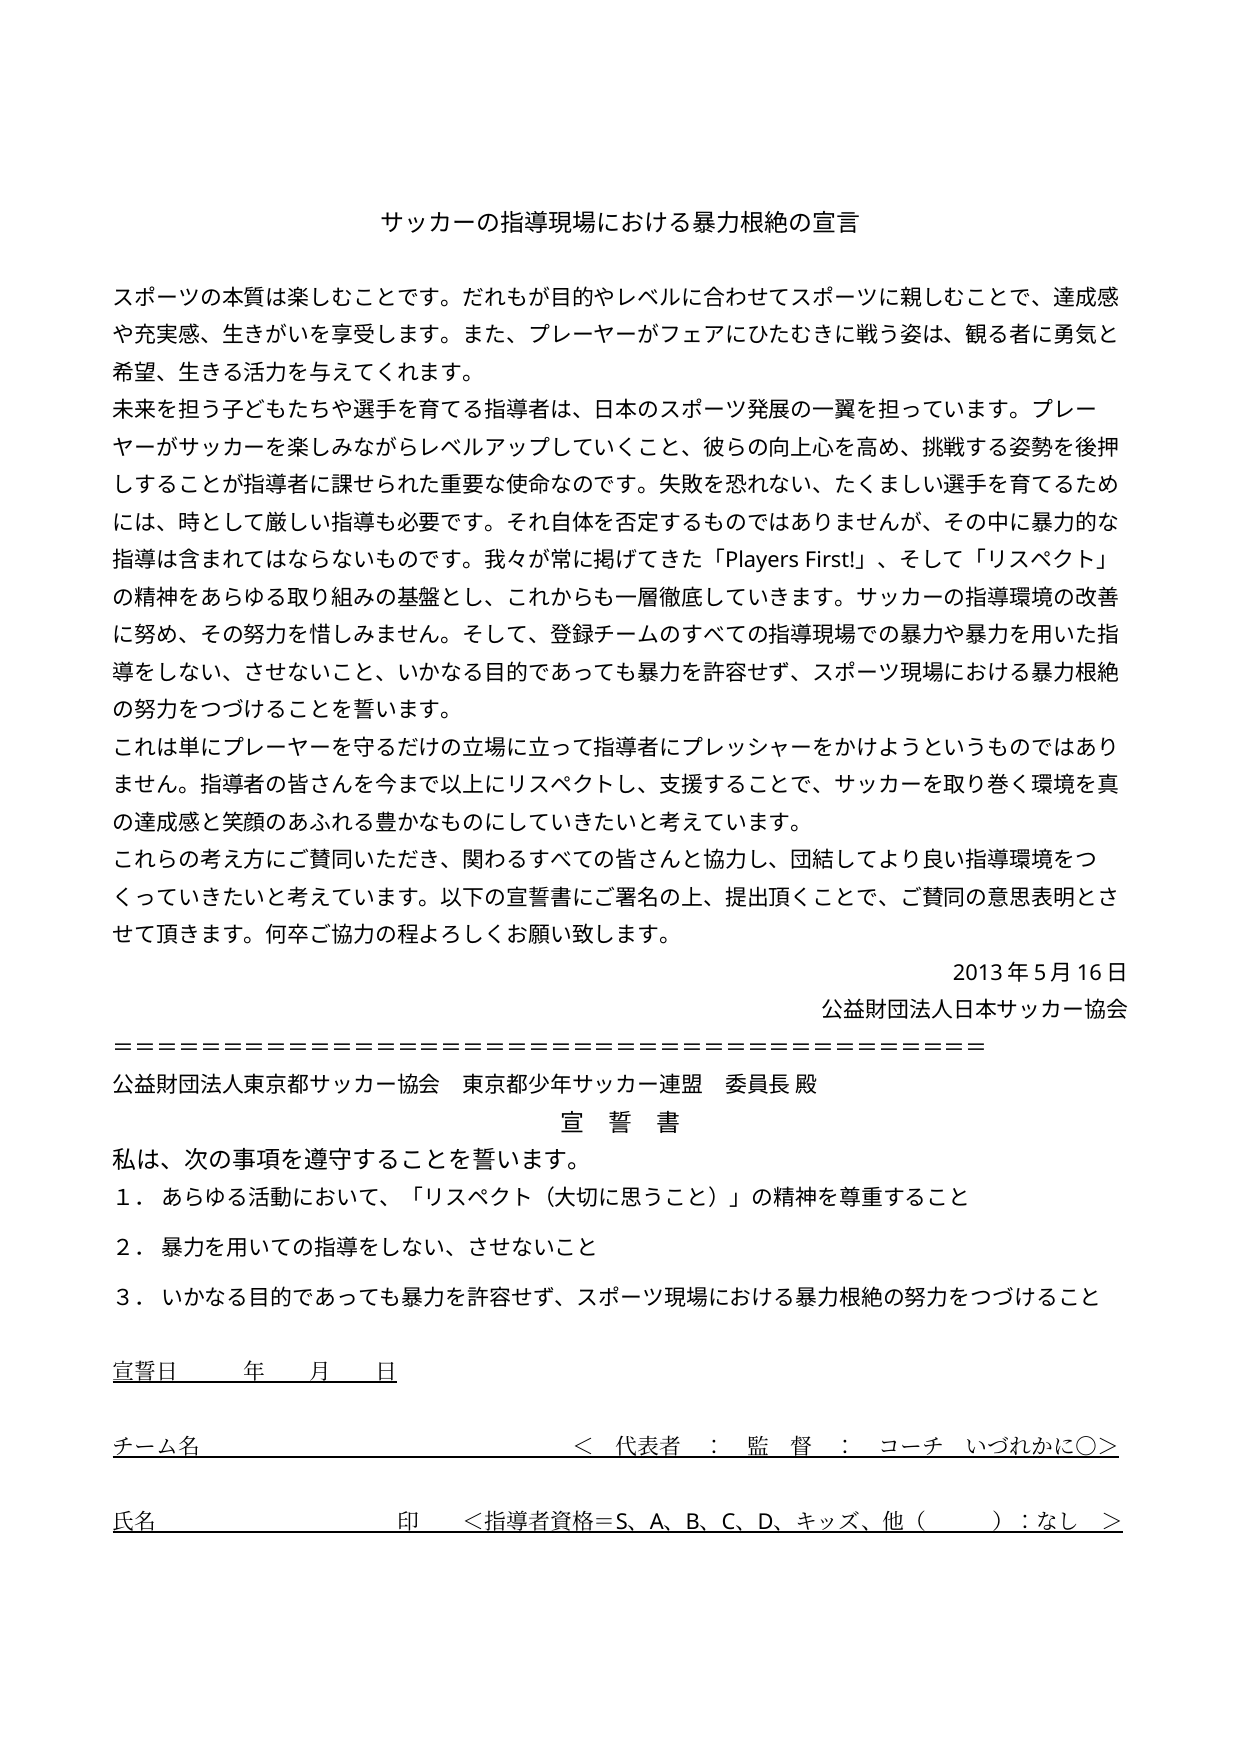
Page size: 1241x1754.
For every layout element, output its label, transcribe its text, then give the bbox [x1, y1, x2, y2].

text １． あらゆる活動において、「リスペクト（大切に思うこと）」の精神を尊重すること [112, 1177, 1128, 1214]
text 私は、次の事項を遵守することを誓います。 [112, 1139, 1128, 1177]
text 公益財団法人東京都サッカー協会 東京都少年サッカー連盟 委員長 殿 [112, 1064, 1128, 1102]
text ２． 暴力を用いての指導をしない、させないこと [112, 1227, 1128, 1264]
text 公益財団法人日本サッカー協会 [112, 989, 1128, 1027]
text ＝＝＝＝＝＝＝＝＝＝＝＝＝＝＝＝＝＝＝＝＝＝＝＝＝＝＝＝＝＝＝＝＝＝＝＝＝＝＝＝ [112, 1027, 1128, 1064]
text これは単にプレーヤーを守るだけの立場に立って指導者にプレッシャーをかけようというものではありません。指導者の皆さんを今まで以上にリスペクトし、支援することで、サッカーを取り巻く環境を真の達成感と笑顔のあふれる豊かなものにしていきたいと考えています。 [112, 727, 1128, 839]
text 氏名 印 ＜指導者資格＝S、A、B、C、D、キッズ、他（ ）：なし ＞ [112, 1502, 1128, 1539]
text これらの考え方にご賛同いただき、関わるすべての皆さんと協力し、団結してより良い指導環境をつくっていきたいと考えています。以下の宣誓書にご署名の上、提出頂くことで、ご賛同の意思表明とさせて頂きます。何卒ご協力の程よろしくお願い致します。 [112, 839, 1128, 952]
text 2013年5月16日 [112, 952, 1128, 989]
text 宣 誓 書 [112, 1102, 1128, 1139]
text 宣誓日 年 月 日 [112, 1352, 1128, 1389]
text チーム名 ＜ 代表者 ： 監 督 ： コーチ いづれかに○＞ [112, 1427, 1128, 1464]
text スポーツの本質は楽しむことです。だれもが目的やレベルに合わせてスポーツに親しむことで、達成感や充実感、生きがいを享受します。また、プレーヤーがフェアにひたむきに戦う姿は、観る者に勇気と希望、生きる活力を与えてくれます。 [112, 277, 1128, 389]
text サッカーの指導現場における暴力根絶の宣言 [112, 202, 1128, 239]
text 未来を担う子どもたちや選手を育てる指導者は、日本のスポーツ発展の一翼を担っています。プレーヤーがサッカーを楽しみながらレベルアップしていくこと、彼らの向上心を高め、挑戦する姿勢を後押しすることが指導者に課せられた重要な使命なのです。失敗を恐れない、たくましい選手を育てるためには、時として厳しい指導も必要です。それ自体を否定するものではありませんが、その中に暴力的な指導は含まれてはならないものです。我々が常に掲げてきた「Players First!」、そして「リスペクト」の精神をあらゆる取り組みの基盤とし、これからも一層徹底していきます。サッカーの指導環境の改善に努め、その努力を惜しみません。そして、登録チームのすべての指導現場での暴力や暴力を用いた指導をしない、させないこと、いかなる目的であっても暴力を許容せず、スポーツ現場における暴力根絶の努力をつづけることを誓います。 [112, 389, 1128, 727]
text ３． いかなる目的であっても暴力を許容せず、スポーツ現場における暴力根絶の努力をつづけること [112, 1277, 1128, 1314]
